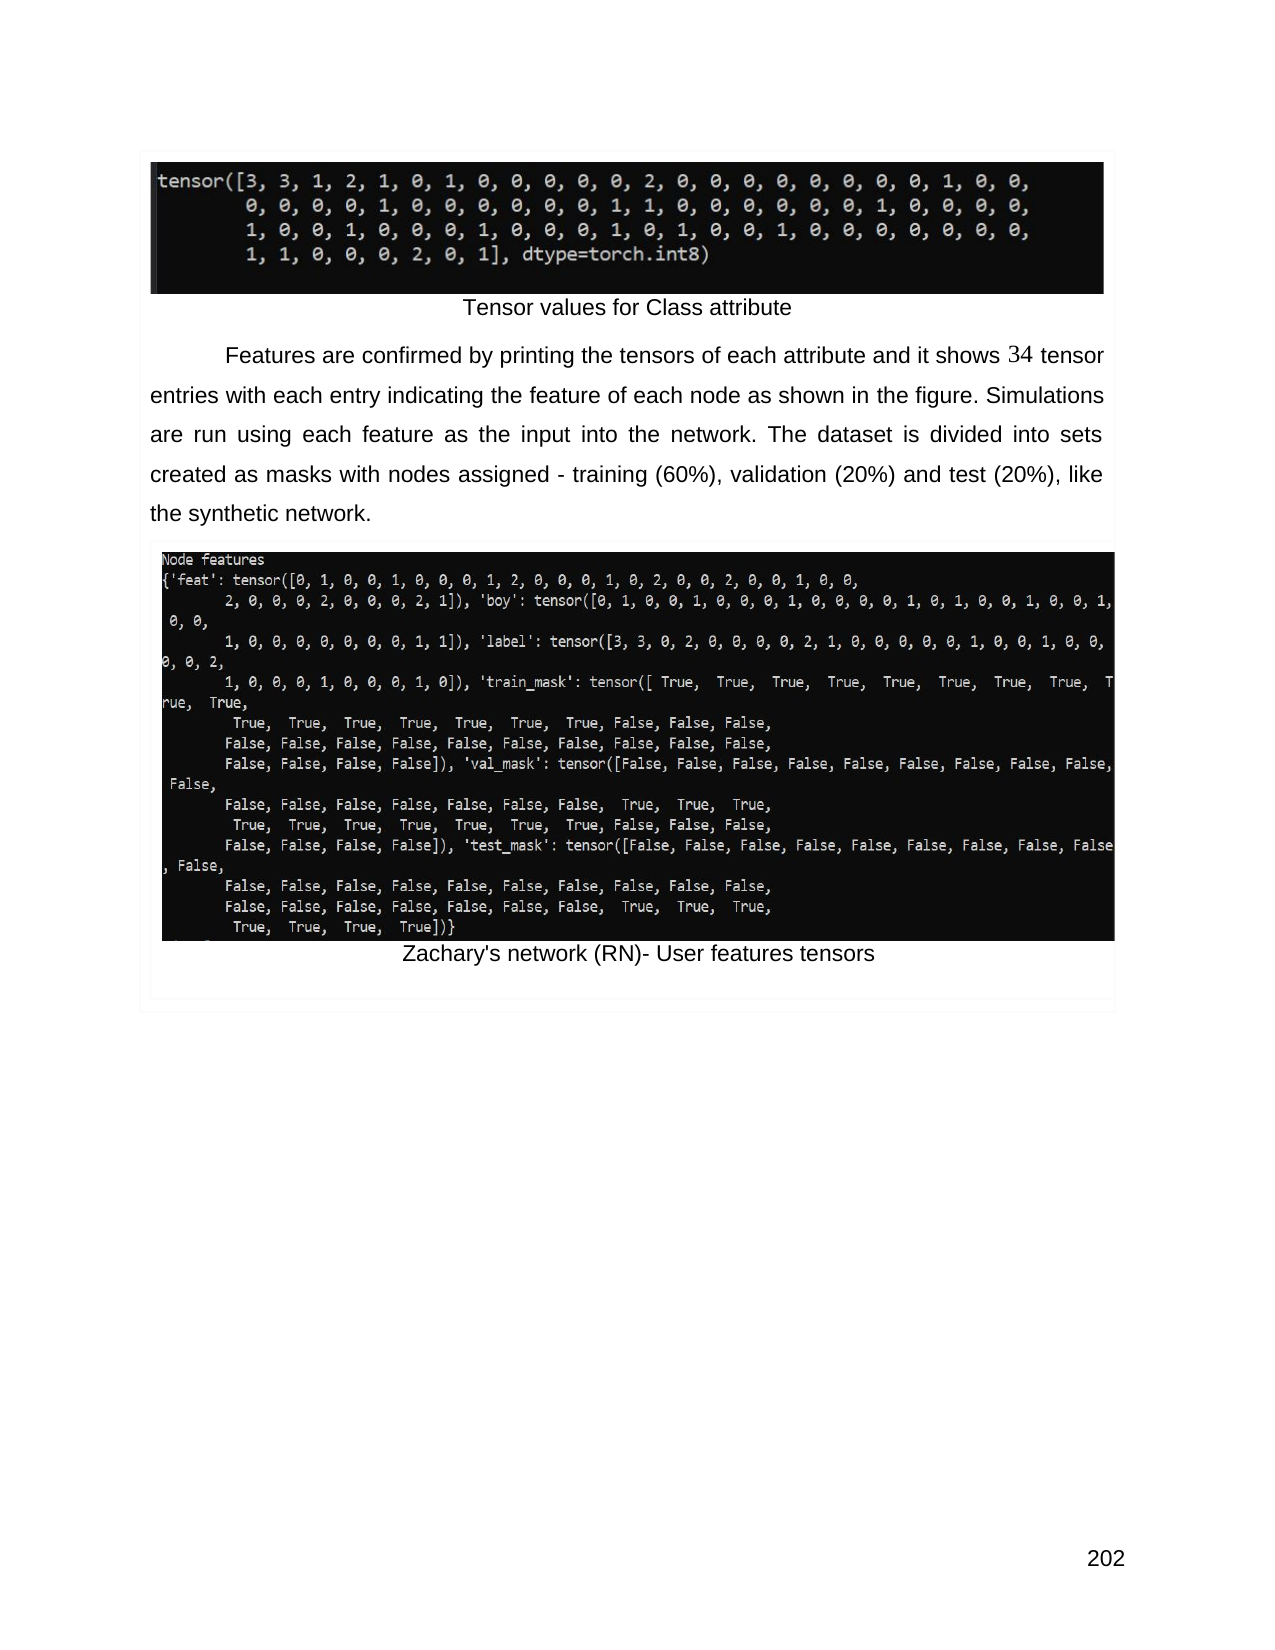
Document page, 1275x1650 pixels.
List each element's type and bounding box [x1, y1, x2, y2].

picture [150, 162, 1104, 294]
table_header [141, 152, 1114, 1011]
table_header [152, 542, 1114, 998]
picture [162, 552, 1115, 941]
